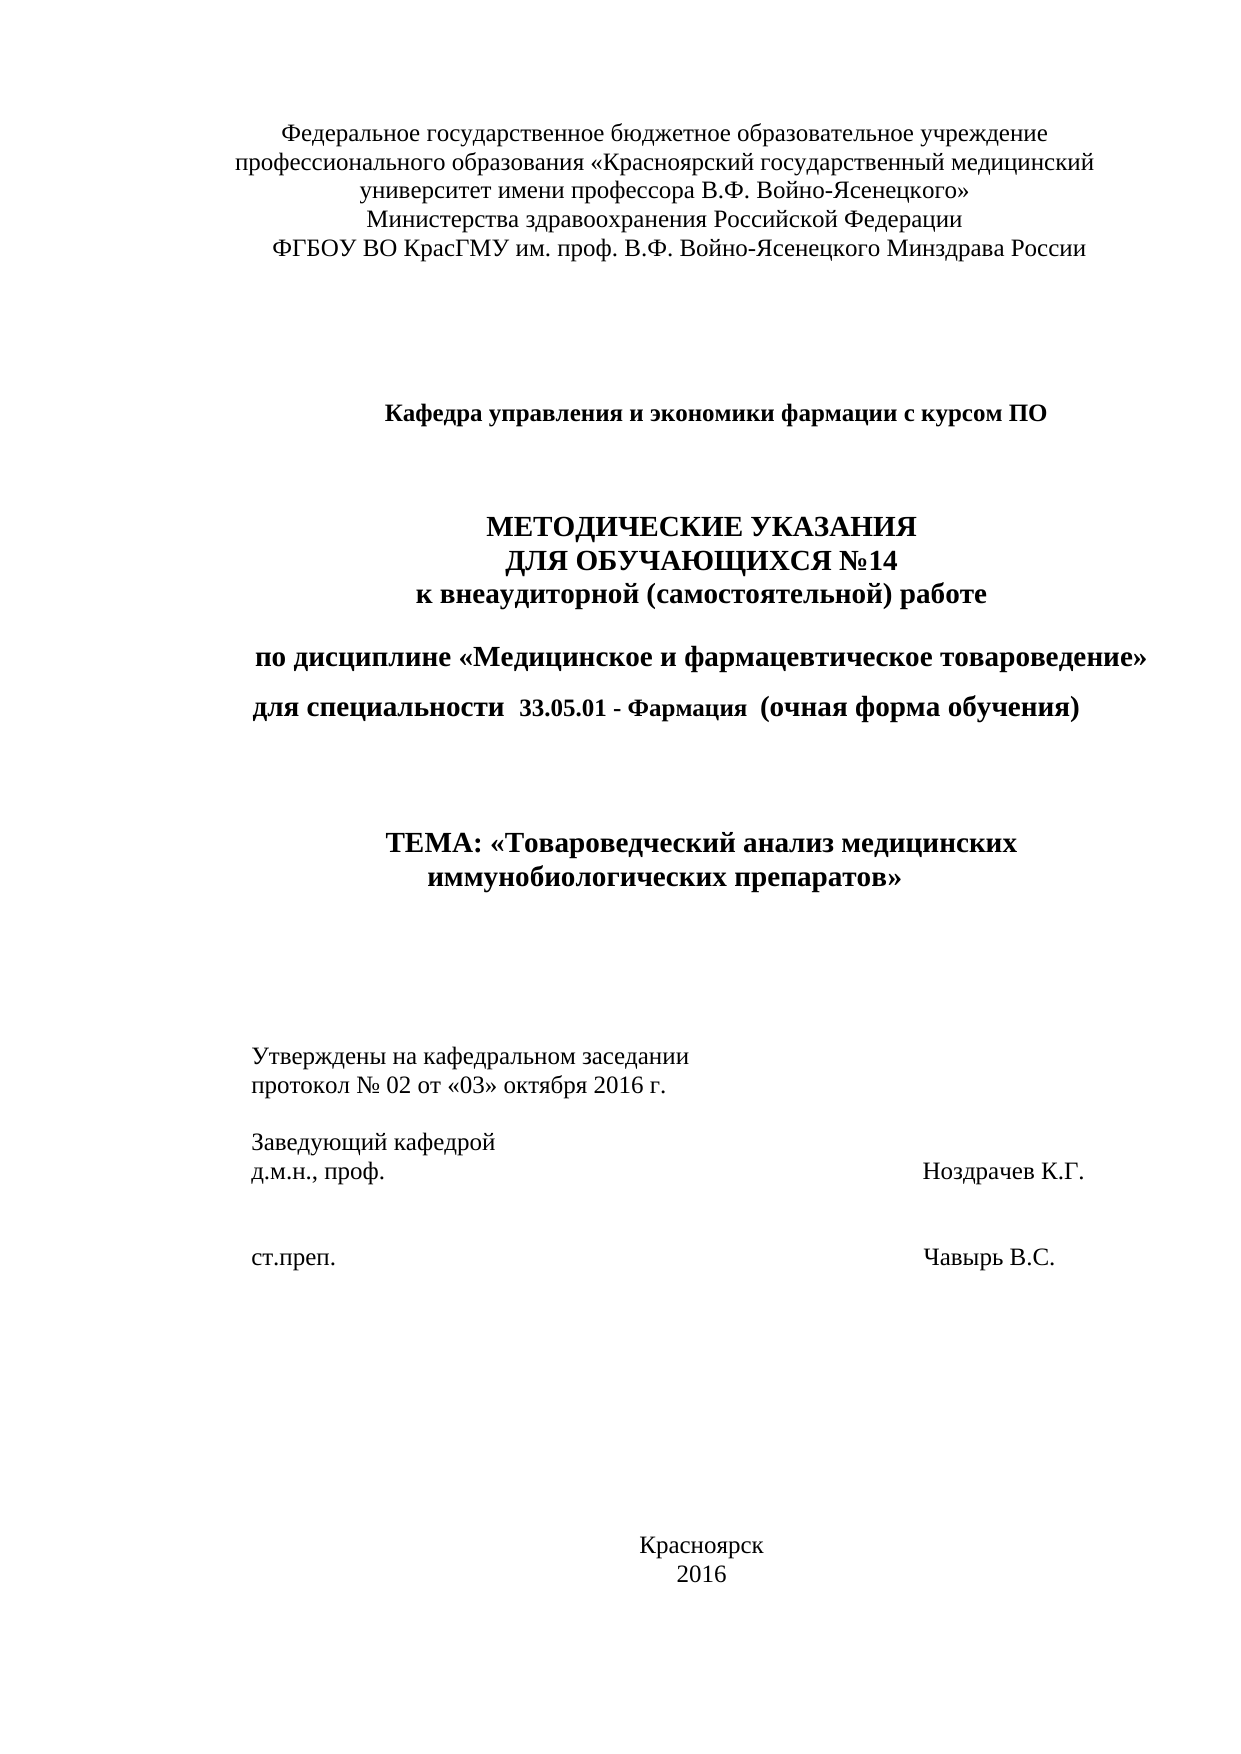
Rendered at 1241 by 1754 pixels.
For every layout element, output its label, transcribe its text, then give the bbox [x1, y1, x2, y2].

text Заведующий кафедрой [177, 1127, 1152, 1156]
text Утверждены на кафедральном заседании [251, 1041, 1152, 1070]
text 2016 [177, 1559, 1152, 1587]
text к внеаудиторной (самостоятельной) работе [177, 576, 1152, 610]
text ТЕМА: «Товароведческий анализ медицинских иммунобиологических препаратов» [177, 826, 1152, 893]
text МЕТОДИЧЕСКИЕ УКАЗАНИЯ [177, 509, 1152, 543]
text Министерства здравоохранения Российской Федерации [177, 204, 1152, 233]
text протокол № 02 от «03» октября 2016 г. [251, 1070, 1152, 1099]
text ФГБОУ ВО КрасГМУ им. проф. В.Ф. Войно-Ясенецкого Минздрава России [207, 233, 1152, 262]
text Красноярск [177, 1530, 1152, 1559]
text Кафедра управления и экономики фармации с курсом ПО [207, 398, 1152, 427]
text по дисциплине «Медицинское и фармацевтическое товароведение» [177, 639, 1152, 672]
text ст.преп. Чавырь В.С. [177, 1242, 1152, 1271]
text для специальности 33.05.01 - Фармация (очная форма обучения) [177, 689, 1152, 723]
text Федеральное государственное бюджетное образовательное учреждение профессионального образования «Красноярский государственный медицинский университет имени профессора В.Ф. Войно-Ясенецкого» [177, 118, 1152, 204]
text ДЛЯ ОБУЧАЮЩИХСЯ №14 [177, 543, 1152, 576]
text д.м.н., проф. Ноздрачев К.Г. [177, 1156, 1152, 1185]
